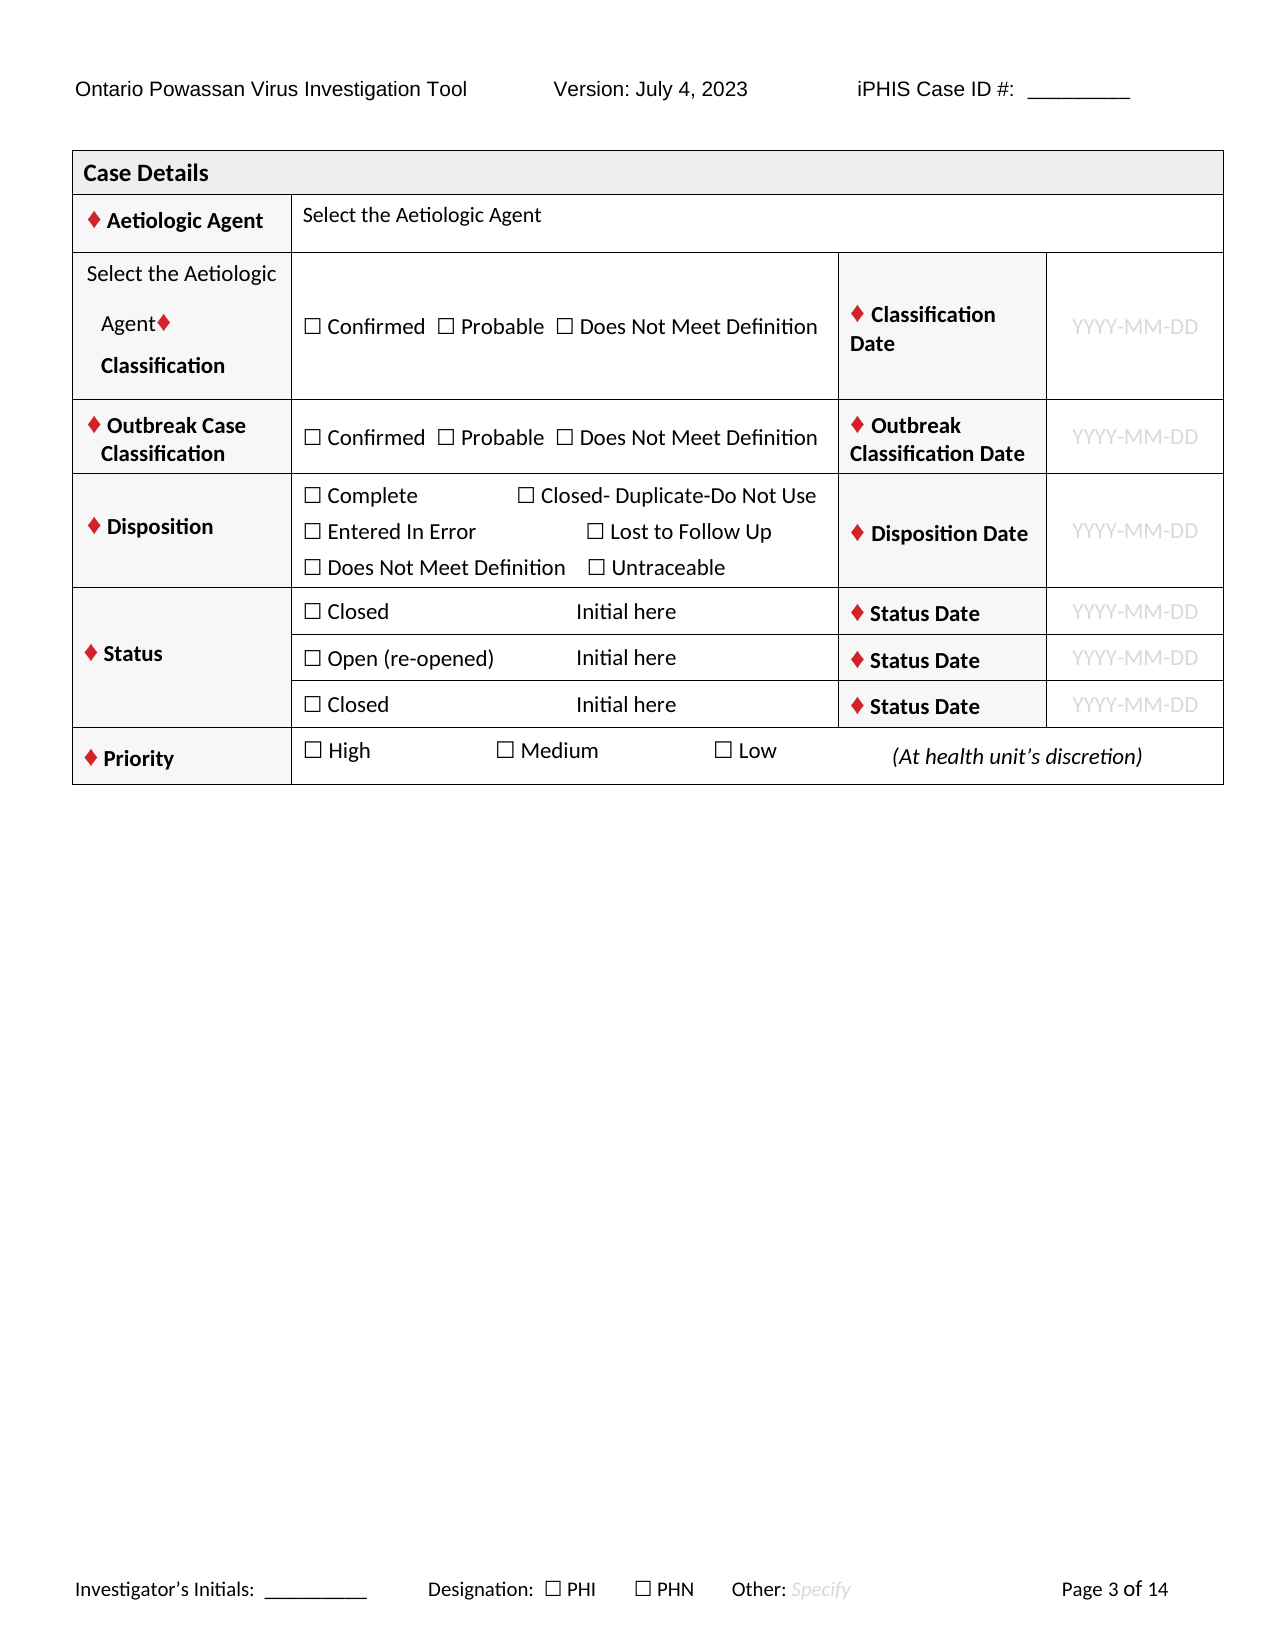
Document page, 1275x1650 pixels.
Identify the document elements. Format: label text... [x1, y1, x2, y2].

table_cell ♦ Disposition [73, 474, 291, 587]
table_cell Closed [292, 588, 565, 634]
table_cell ♦ Classification [73, 253, 291, 399]
table_cell (At health unit’s discretion) [809, 728, 1223, 784]
table_cell ♦ Status Date [839, 588, 1046, 634]
table_cell ♦ Aetiologic Agent [73, 195, 291, 252]
table_cell ♦ Priority [73, 728, 291, 784]
table_cell ♦ Status Date [839, 635, 1046, 680]
table_cell ♦ Disposition Date [839, 474, 1046, 587]
table_cell ♦ Outbreak Case Classification [73, 400, 291, 473]
table_cell Confirmed Probable Does Not Meet Definition [292, 253, 838, 399]
table_cell ♦ Outbreak Classification Date [839, 400, 1046, 473]
table_cell ♦ Status Date [839, 681, 1046, 727]
table_cell Medium Low [484, 728, 808, 784]
table_cell High [292, 728, 483, 784]
table_cell ♦ Classification Date [839, 253, 1046, 399]
table_cell ♦ Status [73, 588, 291, 727]
table_cell Complete Closed- Duplicate-Do Not Use Entered In Error Lost to Follow Up Does Not Meet Definition Untraceable [292, 474, 838, 587]
table_cell Closed [292, 681, 565, 727]
table_cell Open (re-opened) [292, 635, 565, 680]
table_header Case Details [73, 151, 1223, 194]
table_cell [292, 195, 1223, 252]
table_cell Confirmed Probable Does Not Meet Definition [292, 400, 838, 473]
